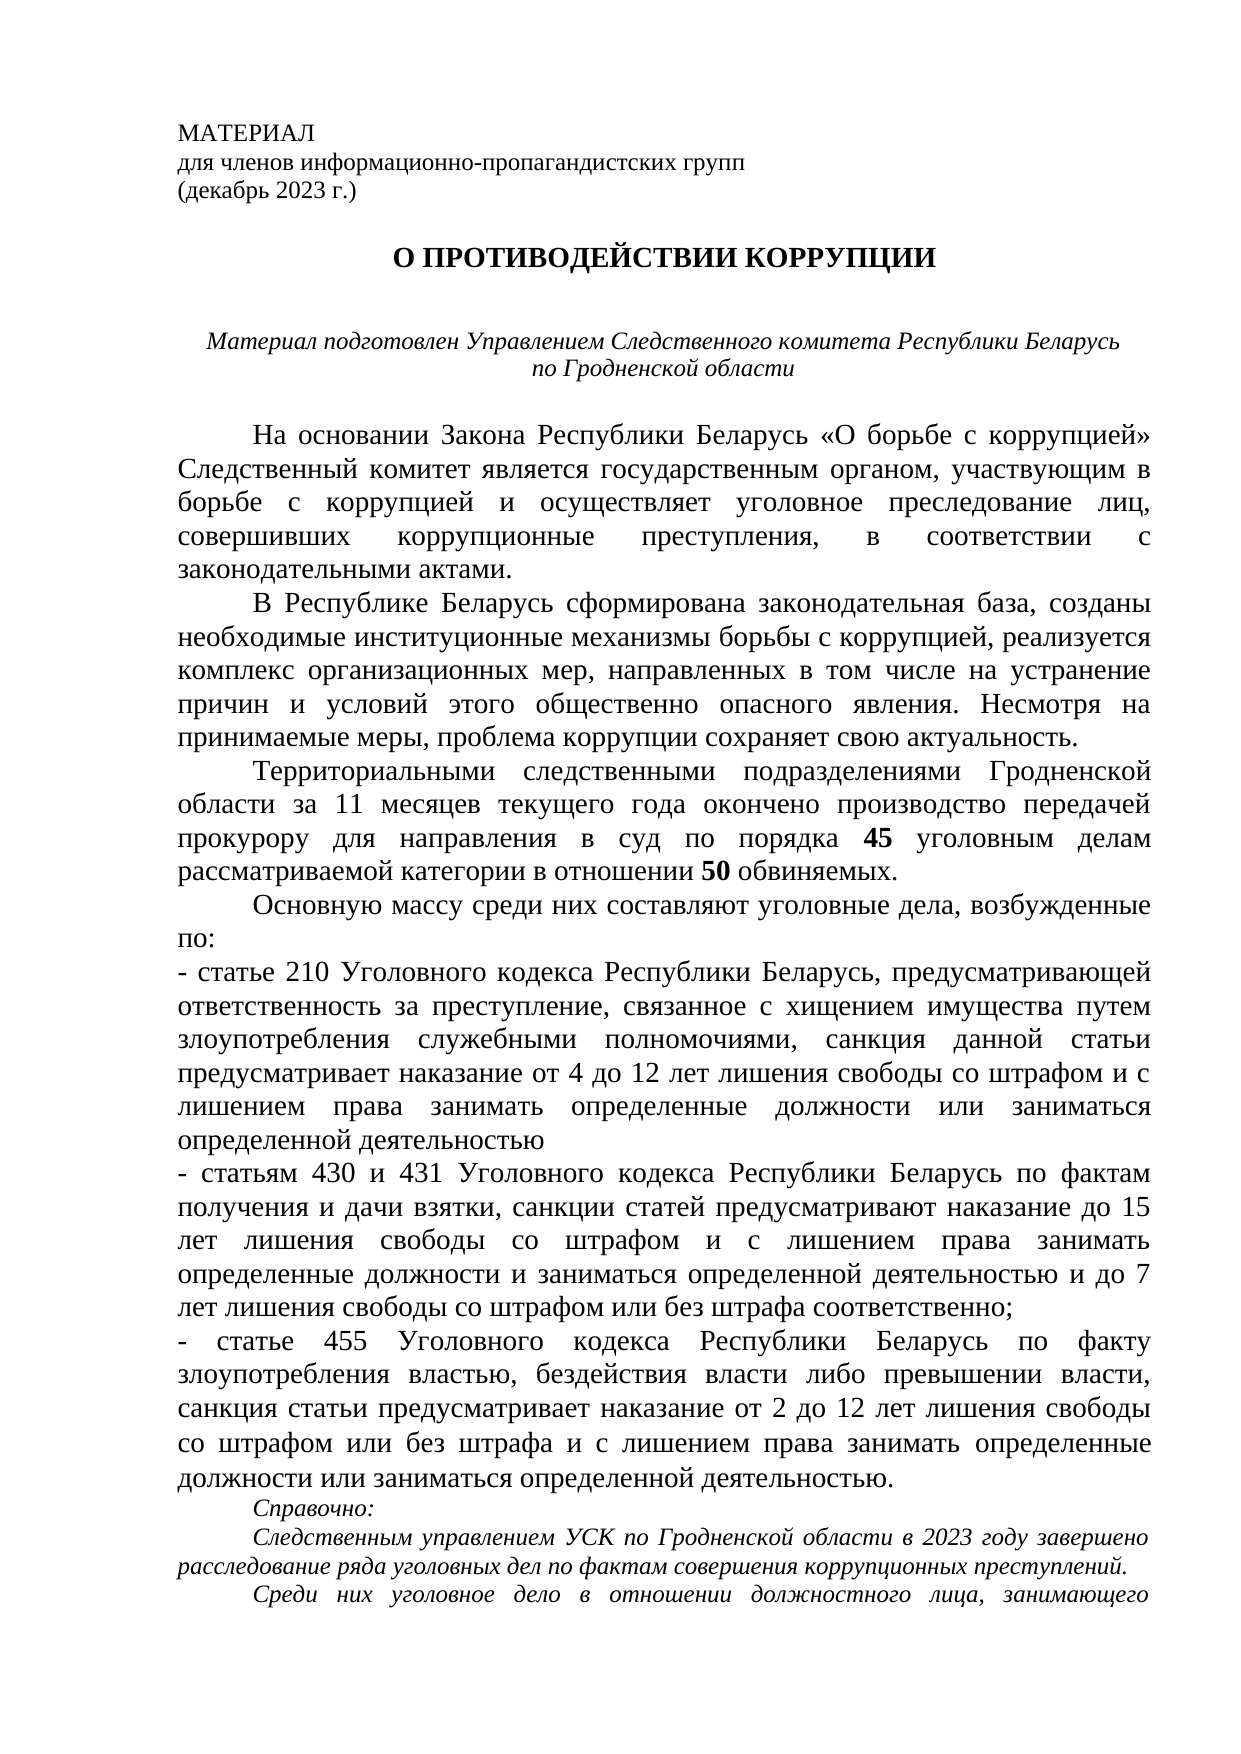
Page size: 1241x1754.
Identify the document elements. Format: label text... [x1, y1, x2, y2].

text Материал подготовлен Управлением Следственного комитета Республики Беларусь [177, 327, 1152, 354]
text Основную массу среди них составляют уголовные дела, возбужденные по: [177, 887, 1152, 954]
text Следственным управлением УСК по Гродненской области в 2023 году завершено расследование ряда уголовных дел по фактам совершения коррупционных преступлений. [177, 1522, 1152, 1579]
text - статье 455 Уголовного кодекса Республики Беларусь по факту злоупотребления властью, бездействия власти либо превышении власти, санкция статьи предусматривает наказание от 2 до 12 лет лишения свободы со штрафом или без штрафа и с лишением права занимать определенные должности или заниматься определенной деятельностью. [177, 1323, 1152, 1493]
text О ПРОТИВОДЕЙСТВИИ КОРРУПЦИИ [177, 240, 1152, 274]
text В Республике Беларусь сформирована законодательная база, созданы необходимые институционные механизмы борьбы с коррупцией, реализуется комплекс организационных мер, направленных в том числе на устранение причин и условий этого общественно опасного явления. Несмотря на принимаемые меры, проблема коррупции сохраняет свою актуальность. [177, 585, 1152, 753]
text для членов информационно-пропагандистских групп [177, 147, 1152, 176]
text На основании Закона Республики Беларусь «О борьбе с коррупцией» Следственный комитет является государственным органом, участвующим в борьбе с коррупцией и осуществляет уголовное преследование лиц, совершивших коррупционные преступления, в соответствии с законодательными актами. [177, 417, 1152, 585]
text - статье 210 Уголовного кодекса Республики Беларусь, предусматривающей ответственность за преступление, связанное с хищением имущества путем злоупотребления служебными полномочиями, санкция данной статьи предусматривает наказание от 4 до 12 лет лишения свободы со штрафом и с лишением права занимать определенные должности или заниматься определенной деятельностью [177, 954, 1152, 1155]
text Территориальными следственными подразделениями Гродненской области за 11 месяцев текущего года окончено производство передачей прокурору для направления в суд по порядка 45 уголовным делам рассматриваемой категории в отношении 50 обвиняемых. [177, 753, 1152, 887]
text - статьям 430 и 431 Уголовного кодекса Республики Беларусь по фактам получения и дачи взятки, санкции статей предусматривают наказание до 15 лет лишения свободы со штрафом и с лишением права занимать определенные должности и заниматься определенной деятельностью и до 7 лет лишения свободы со штрафом или без штрафа соответственно; [177, 1155, 1152, 1323]
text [177, 1579, 1152, 1608]
text МАТЕРИАЛ [177, 118, 1152, 147]
text по Гродненской области [177, 354, 1152, 382]
text Справочно: [177, 1493, 1152, 1522]
text (декабрь 2023 г.) [177, 176, 1152, 204]
